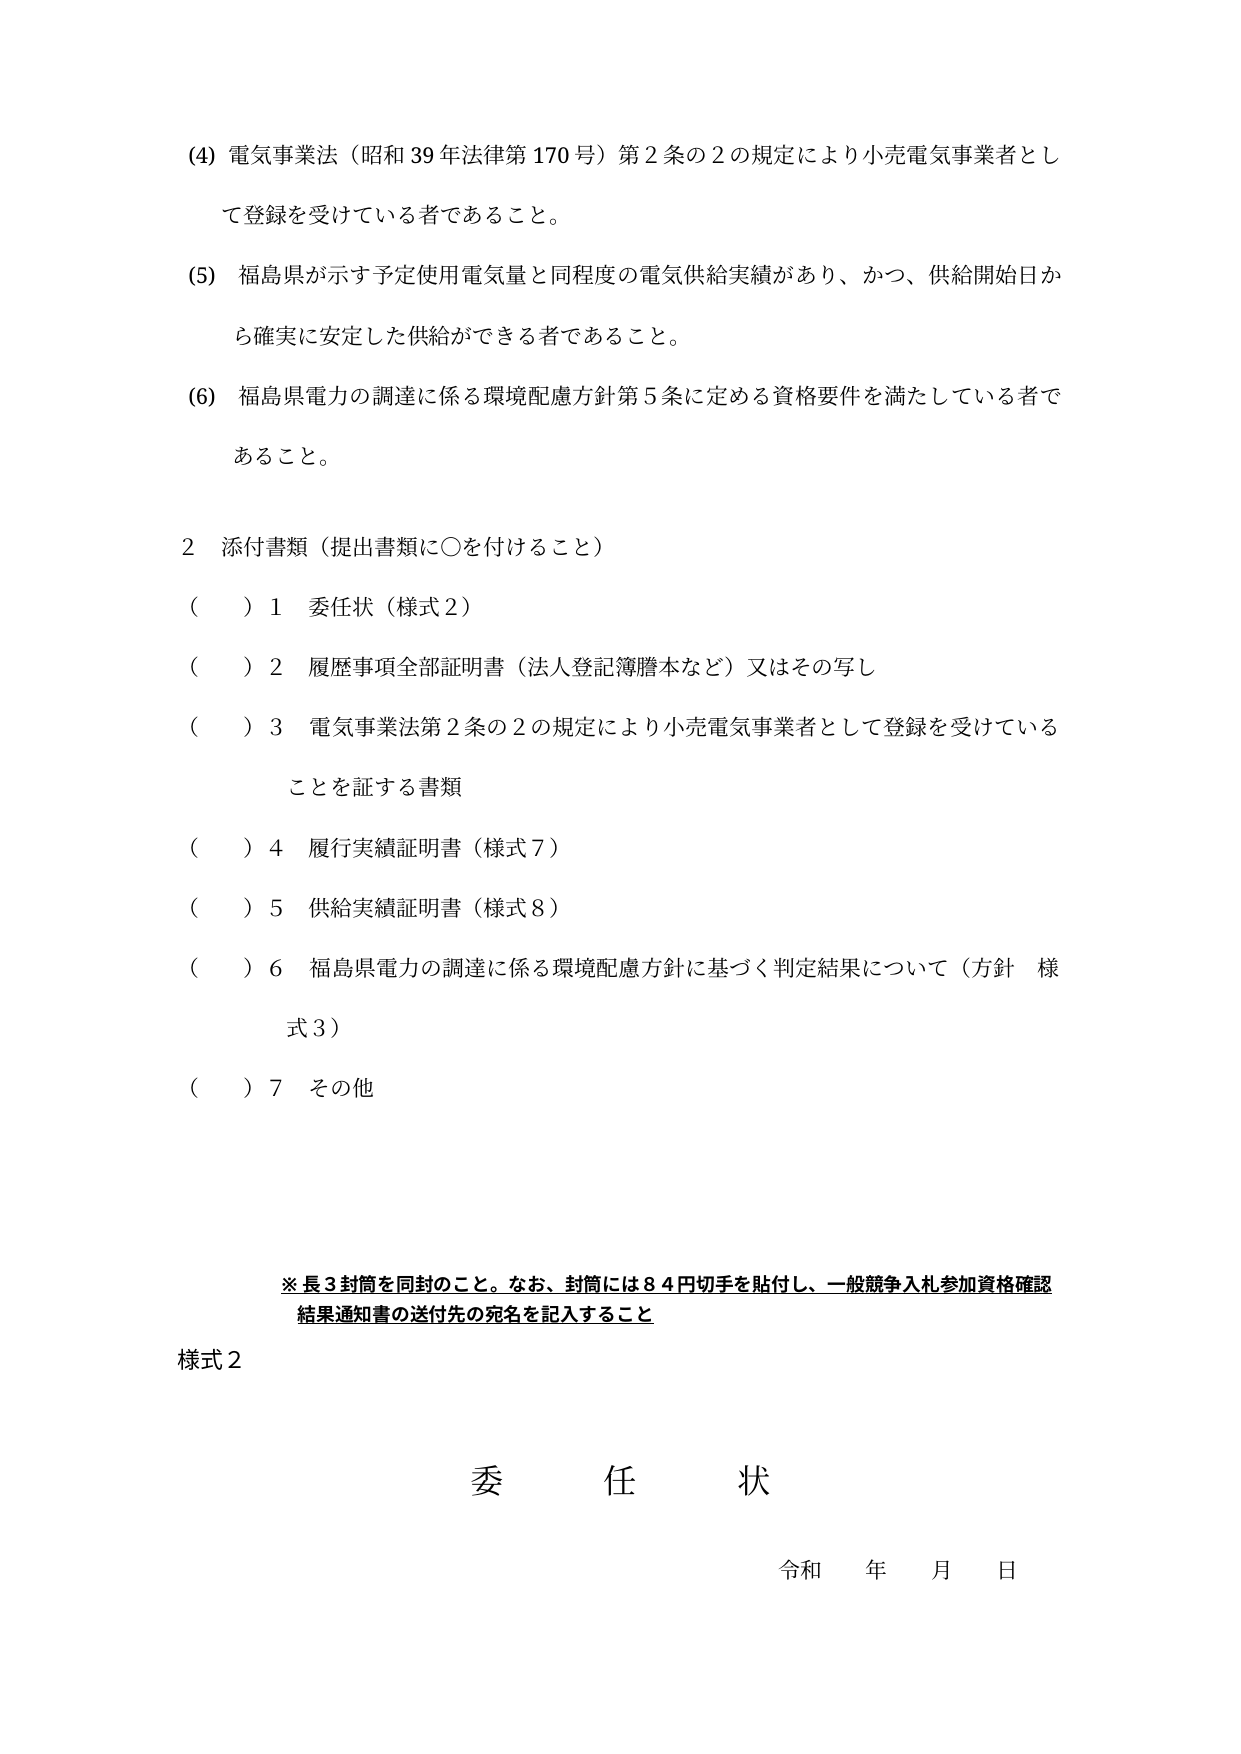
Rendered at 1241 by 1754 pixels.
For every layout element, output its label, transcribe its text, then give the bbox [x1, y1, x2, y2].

text 委 任 状 [177, 1449, 1063, 1509]
text (6) 福島県電力の調達に係る環境配慮方針第５条に定める資格要件を満たしている者であること。 [188, 365, 1063, 485]
text ２ 添付書類（提出書類に○を付けること） [177, 515, 1063, 576]
text （ ）３ 電気事業法第２条の２の規定により小売電気事業者として登録を受けていることを証する書類 [177, 696, 1063, 816]
text （ ）６ 福島県電力の調達に係る環境配慮方針に基づく判定結果について（方針 様式３） [177, 937, 1063, 1057]
text （ ）４ 履行実績証明書（様式７） [177, 816, 1063, 877]
text 令和 年 月 日 [177, 1539, 1063, 1599]
text （ ）７ その他 [177, 1057, 1063, 1117]
text （ ）２ 履歴事項全部証明書（法人登記簿謄本など）又はその写し [177, 636, 1063, 696]
text ※ 長３封筒を同封のこと。なお、封筒には８４円切手を貼付し、一般競争入札参加資格確認結果通知書の送付先の宛名を記入すること [281, 1268, 1063, 1328]
text (5) 福島県が示す予定使用電気量と同程度の電気供給実績があり、かつ、供給開始日から確実に安定した供給ができる者であること。 [188, 244, 1063, 365]
text （ ）５ 供給実績証明書（様式８） [177, 877, 1063, 937]
text 様式２ [177, 1328, 1063, 1388]
text (4) 電気事業法（昭和39年法律第170号）第２条の２の規定により小売電気事業者として登録を受けている者であること。 [188, 124, 1063, 244]
text （ ）１ 委任状（様式２） [177, 576, 1063, 636]
